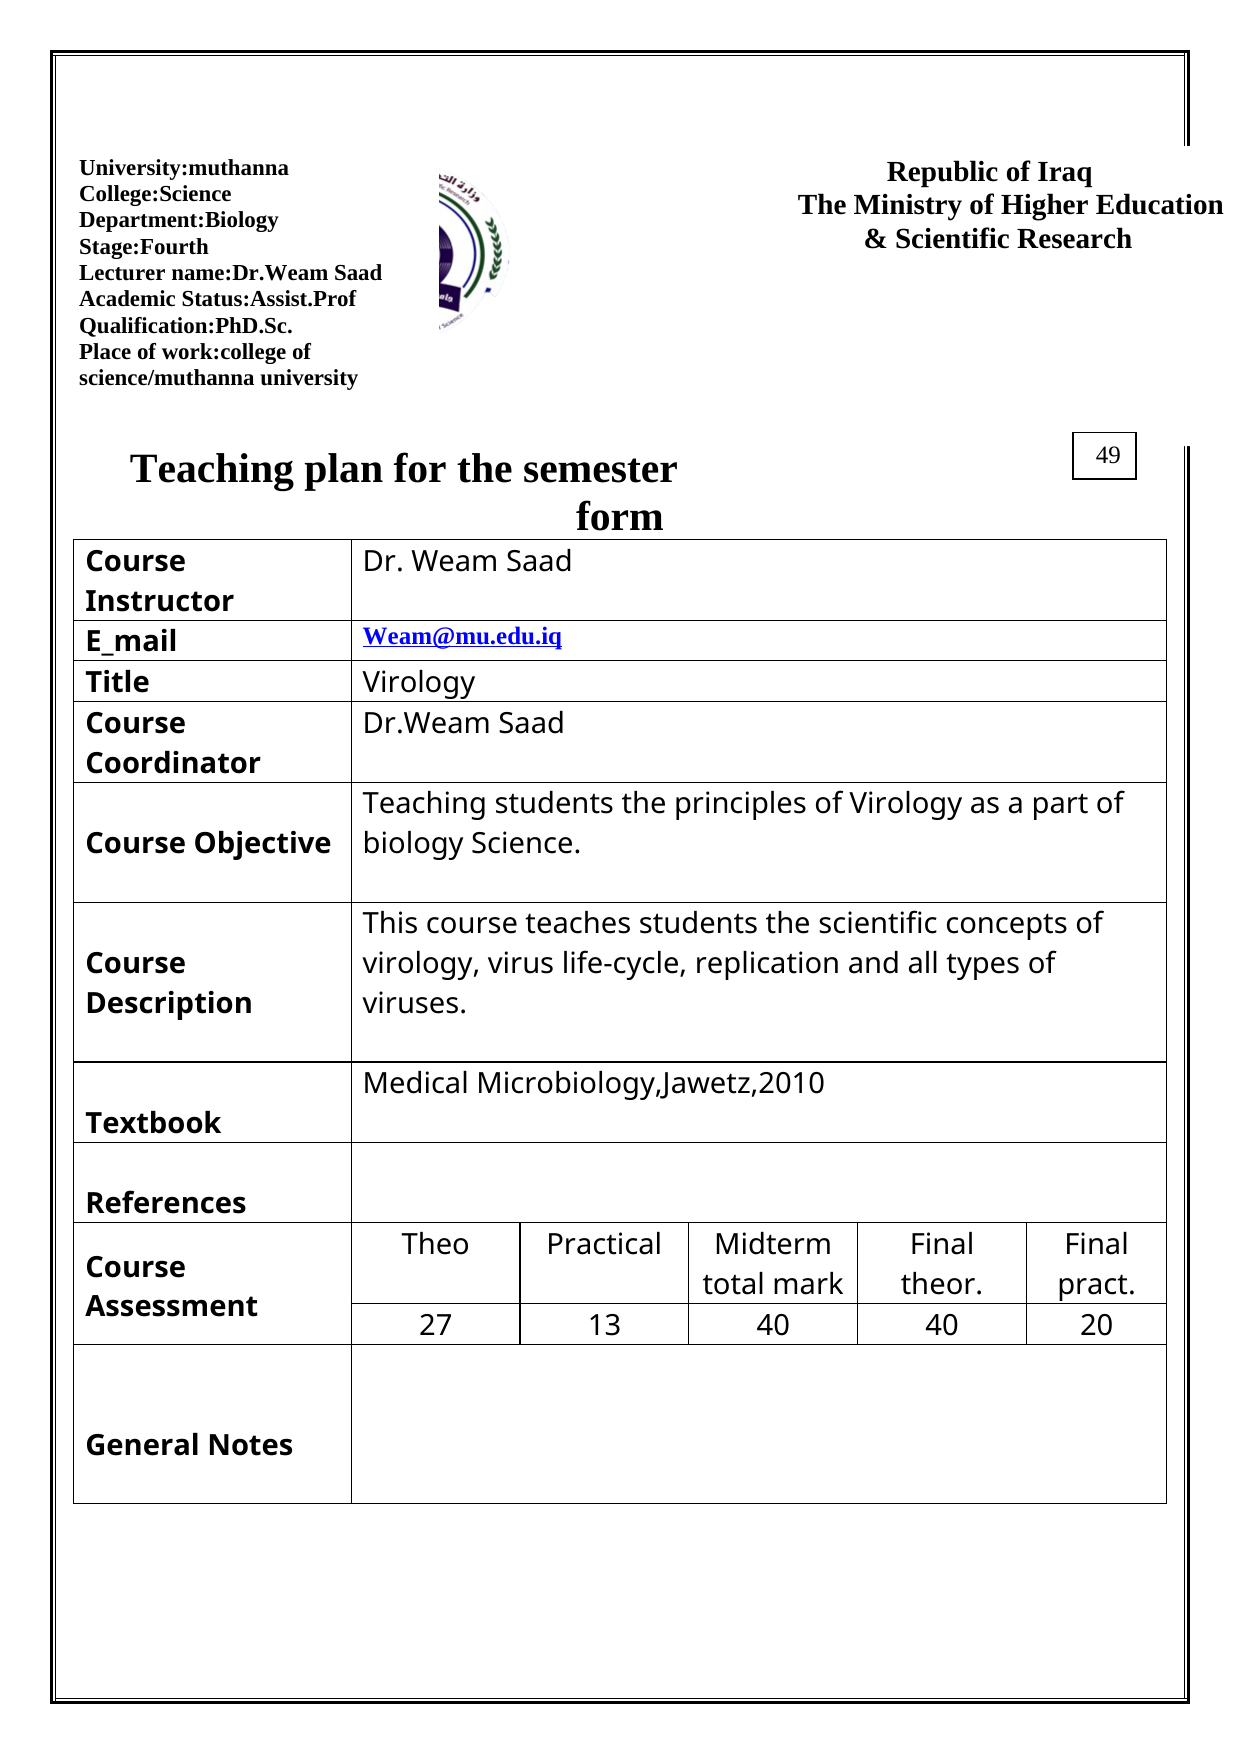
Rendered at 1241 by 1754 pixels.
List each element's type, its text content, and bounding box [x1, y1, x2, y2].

table_cell Final pract. [1027, 1223, 1166, 1303]
table_cell Course Assessment [74, 1223, 351, 1343]
table_cell 40 [858, 1304, 1026, 1343]
table_cell Practical [521, 1223, 688, 1303]
table_cell 13 [521, 1304, 688, 1343]
table_cell Title [74, 661, 351, 701]
table_cell E_mail [74, 621, 351, 660]
table_cell 20 [1027, 1304, 1166, 1343]
table_cell Course Objective [74, 783, 351, 902]
table_cell Teaching students the principles of Virology as a part of biology Science. [352, 783, 1166, 902]
text Teaching plan for the semester form [89, 443, 1152, 539]
table_cell Final theor. [858, 1223, 1026, 1303]
table_header Dr. Weam Saad [352, 540, 1166, 620]
table_cell Course Description [74, 903, 351, 1061]
table_cell 40 [689, 1304, 857, 1343]
table_cell [352, 1143, 1166, 1222]
table_cell Virology [352, 661, 1166, 701]
picture [439, 146, 575, 358]
table_cell Midterm total mark [689, 1223, 857, 1303]
table_header Course Instructor [74, 540, 351, 620]
table_cell Dr.Weam Saad [352, 702, 1166, 782]
table_cell General Notes [74, 1345, 351, 1503]
table_cell 27 [352, 1304, 519, 1343]
table_cell Textbook [74, 1063, 351, 1142]
table_cell Medical Microbiology,Jawetz,2010 [352, 1063, 1166, 1142]
table_cell This course teaches students the scientific concepts of virology, virus life-cycle, replication and all types of viruses. [352, 903, 1166, 1061]
table_cell References [74, 1143, 351, 1222]
table_cell Course Coordinator [74, 702, 351, 782]
table_cell [352, 1345, 1166, 1503]
table_cell Weam@mu.edu.iq [352, 621, 1166, 660]
table_cell Theo [352, 1223, 519, 1303]
